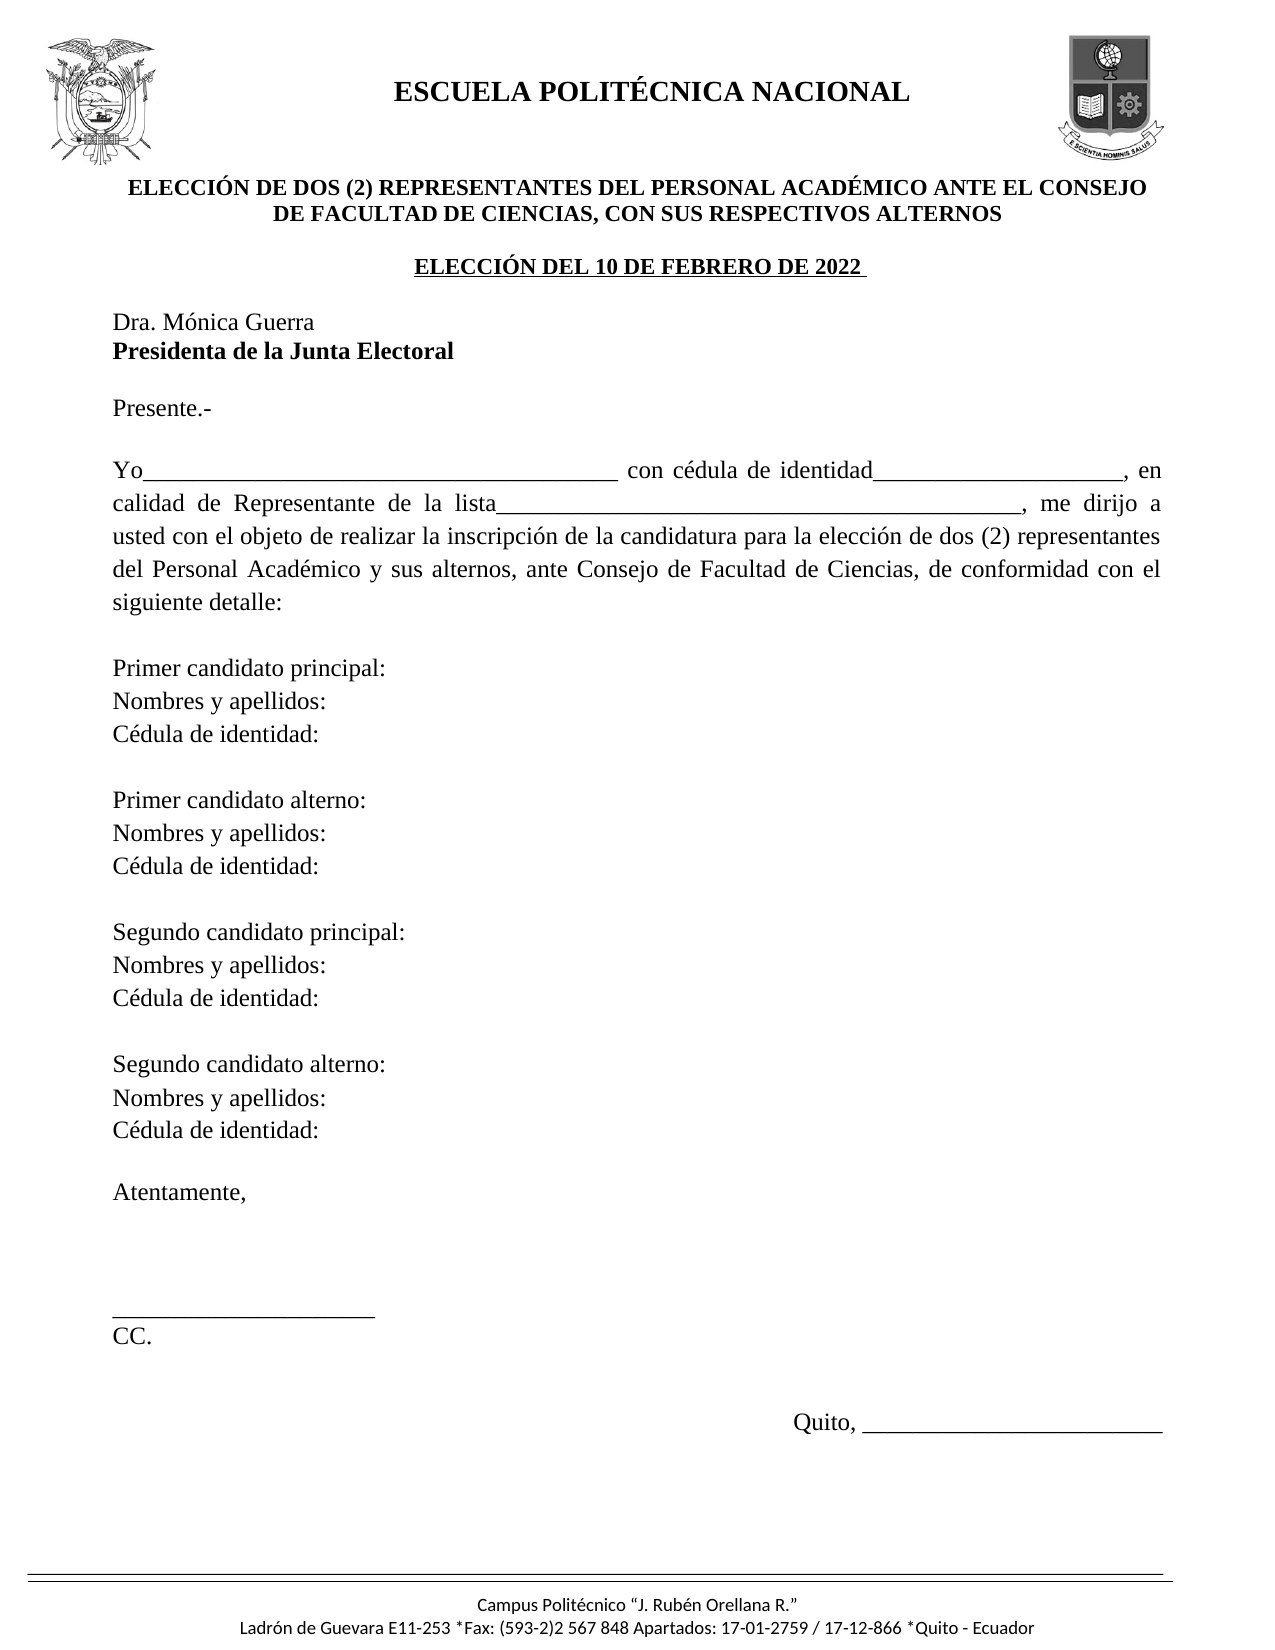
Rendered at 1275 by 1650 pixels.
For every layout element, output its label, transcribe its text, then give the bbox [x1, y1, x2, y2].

text Nombres y apellidos: [112, 818, 1162, 847]
text Nombres y apellidos: [112, 1083, 1162, 1111]
text Segundo candidato alterno: [112, 1049, 1162, 1078]
text Cédula de identidad: [112, 983, 1162, 1012]
text Cédula de identidad: [112, 719, 1162, 748]
text Atentamente, [112, 1177, 1162, 1206]
text _____________________ [112, 1292, 1162, 1321]
text Nombres y apellidos: [112, 686, 1162, 715]
text Cédula de identidad: [112, 1116, 1162, 1144]
text Presidenta de la Junta Electoral [112, 336, 1162, 365]
text Nombres y apellidos: [112, 951, 1162, 979]
text Presente.- [112, 393, 1162, 422]
text Yo______________________________________ con cédula de identidad____________________, en calidad de Representante de la lista__________________________________________, me dirijo a usted con el objeto de realizar la inscripción de la candidatura para la elección de dos (2) representantes del Personal Académico y sus alternos, ante Consejo de Facultad de Ciencias, de conformidad con el siguiente detalle: [112, 455, 1162, 616]
text Segundo candidato principal: [112, 917, 1162, 946]
picture [1047, 28, 1178, 166]
text Dra. Mónica Guerra [112, 307, 1162, 336]
text Quito, ________________________ [112, 1407, 1162, 1436]
text CC. [112, 1321, 1162, 1350]
text Cédula de identidad: [112, 851, 1162, 880]
picture [36, 36, 164, 167]
text Primer candidato alterno: [112, 785, 1162, 814]
text Primer candidato principal: [112, 653, 1162, 682]
